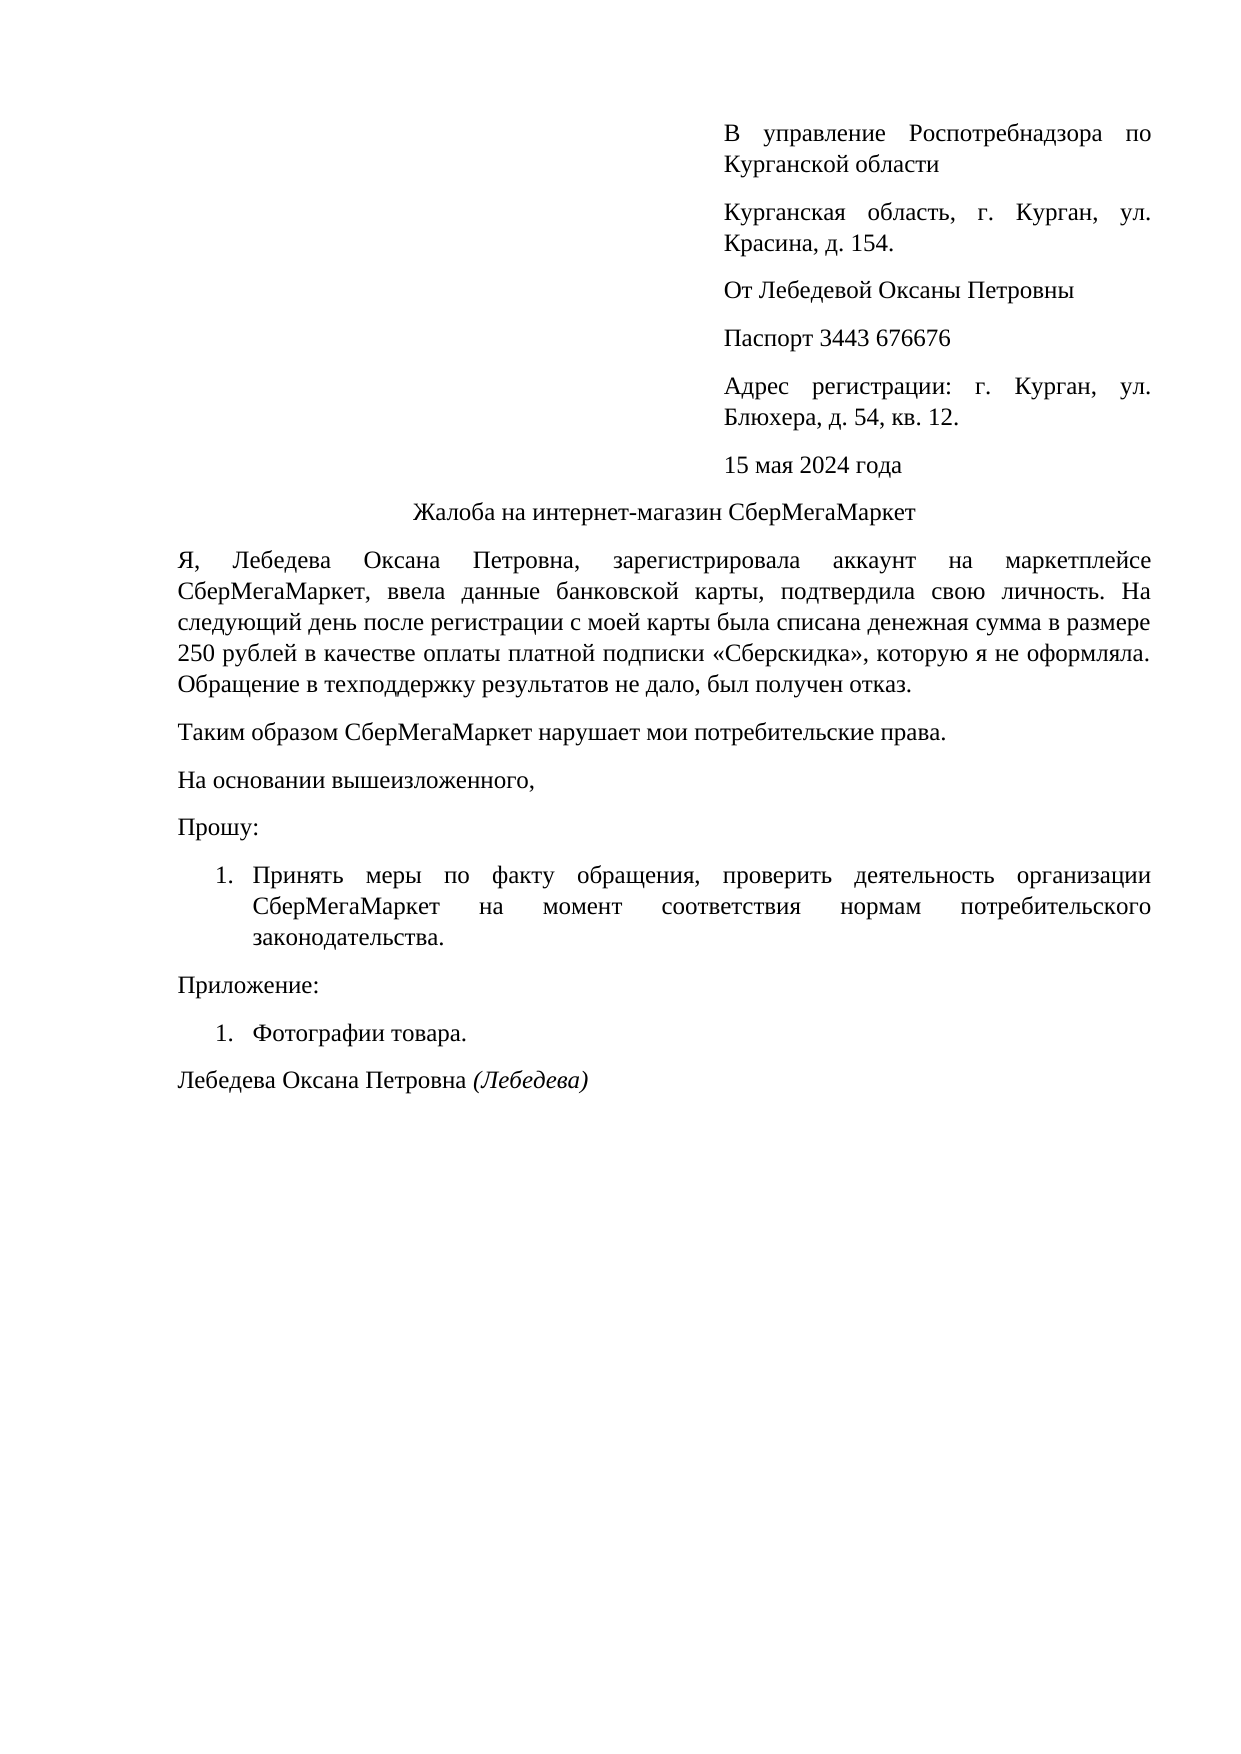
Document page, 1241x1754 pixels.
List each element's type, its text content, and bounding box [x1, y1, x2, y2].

text В управление Роспотребнадзора по Курганской области [723, 118, 1152, 178]
text Жалоба на интернет-магазин СберМегаМаркет [177, 497, 1152, 526]
text Курганская область, г. Курган, ул. Красина, д. 154. [723, 197, 1152, 257]
text Прошу: [177, 812, 1152, 841]
list Фотографии товара. [215, 1018, 1152, 1046]
text Адрес регистрации: г. Курган, ул. Блюхера, д. 54, кв. 12. [723, 371, 1152, 431]
text Приложение: [177, 970, 1152, 999]
text На основании вышеизложенного, [177, 765, 1152, 793]
text Паспорт 3443 676676 [723, 323, 1152, 352]
text 15 мая 2024 года [723, 450, 1152, 478]
text Таким образом СберМегаМаркет нарушает мои потребительские права. [177, 717, 1152, 746]
text Лебедева Оксана Петровна (Лебедева) [177, 1065, 1152, 1094]
list Принять меры по факту обращения, проверить деятельность организации СберМегаМаркет на момент соответствия нормам потребительского законодательства. [215, 860, 1152, 951]
text От Лебедевой Оксаны Петровны [723, 276, 1152, 304]
text Я, Лебедева Оксана Петровна, зарегистрировала аккаунт на маркетплейсе СберМегаМаркет, ввела данные банковской карты, подтвердила свою личность. На следующий день после регистрации с моей карты была списана денежная сумма в размере 250 рублей в качестве оплаты платной подписки «Сберскидка», которую я не оформляла. Обращение в техподдержку результатов не дало, был получен отказ. [177, 545, 1152, 698]
